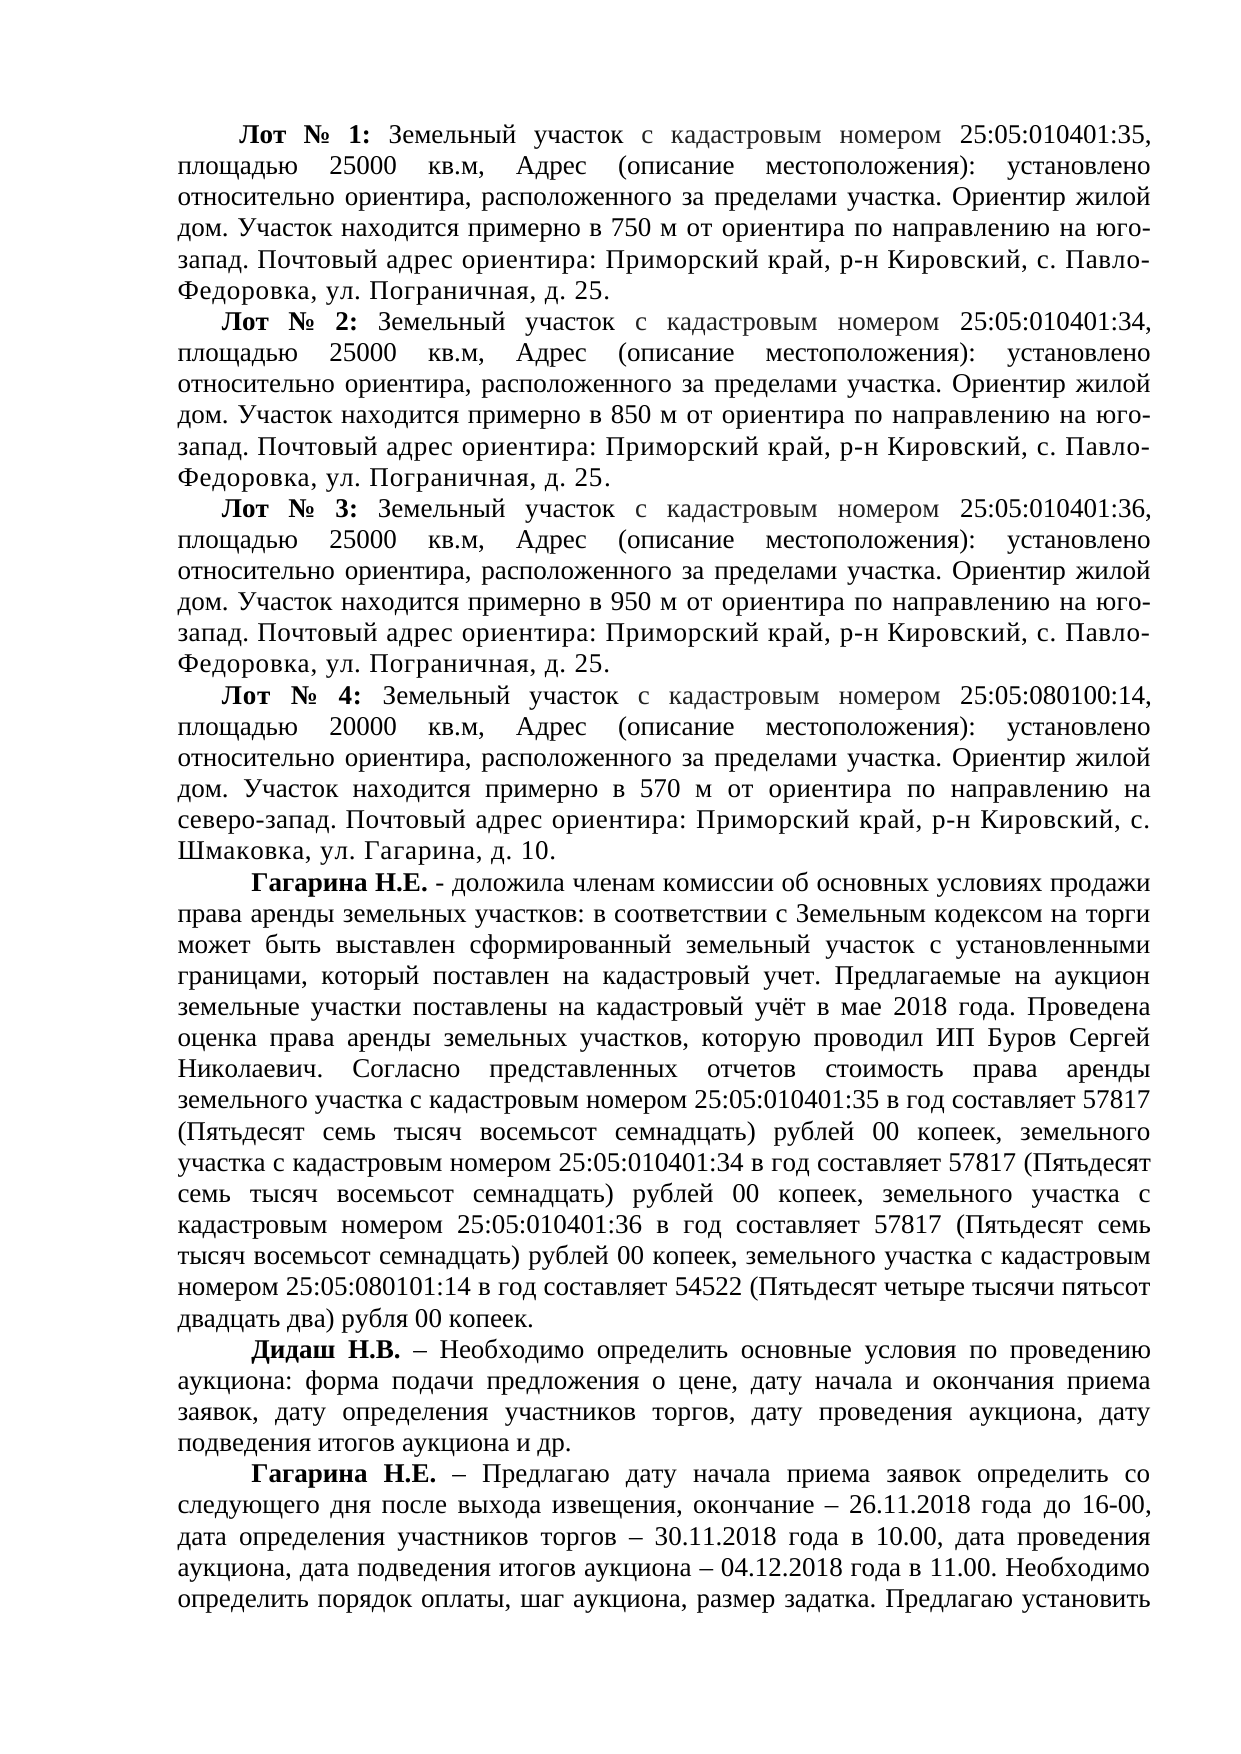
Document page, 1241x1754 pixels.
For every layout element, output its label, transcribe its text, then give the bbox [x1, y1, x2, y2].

text Гагарина Н.Е. - доложила членам комиссии об основных условиях продажи права аренды земельных участков: в соответствии с Земельным кодексом на торги может быть выставлен сформированный земельный участок с установленными границами, который поставлен на кадастровый учет. Предлагаемые на аукцион земельные участки поставлены на кадастровый учёт в мае 2018 года. Проведена оценка права аренды земельных участков, которую проводил ИП Буров Сергей Николаевич. Согласно представленных отчетов стоимость права аренды земельного участка с кадастровым номером 25:05:010401:35 в год составляет 57817 (Пятьдесят семь тысяч восемьсот семнадцать) рублей 00 копеек, земельного участка с кадастровым номером 25:05:010401:34 в год составляет 57817 (Пятьдесят семь тысяч восемьсот семнадцать) рублей 00 копеек, земельного участка с кадастровым номером 25:05:010401:36 в год составляет 57817 (Пятьдесят семь тысяч восемьсот семнадцать) рублей 00 копеек, земельного участка с кадастровым номером 25:05:080101:14 в год составляет 54522 (Пятьдесят четыре тысячи пятьсот двадцать два) рубля 00 копеек. [177, 866, 1152, 1333]
text Лот № 3: Земельный участок с кадастровым номером 25:05:010401:36, площадью 25000 кв.м, Адрес (описание местоположения): установлено относительно ориентира, расположенного за пределами участка. Ориентир жилой дом. Участок находится примерно в 950 м от ориентира по направлению на юго-запад. Почтовый адрес ориентира: Приморский край, р-н Кировский, с. Павло-Федоровка, ул. Пограничная, д. 25. [177, 492, 1152, 679]
text Лот № 1: Земельный участок с кадастровым номером 25:05:010401:35, площадью 25000 кв.м, Адрес (описание местоположения): установлено относительно ориентира, расположенного за пределами участка. Ориентир жилой дом. Участок находится примерно в 750 м от ориентира по направлению на юго-запад. Почтовый адрес ориентира: Приморский край, р-н Кировский, с. Павло-Федоровка, ул. Пограничная, д. 25. [177, 118, 1152, 305]
text Дидаш Н.В. – Необходимо определить основные условия по проведению аукциона: форма подачи предложения о цене, дату начала и окончания приема заявок, дату определения участников торгов, дату проведения аукциона, дату подведения итогов аукциона и др. [177, 1333, 1152, 1457]
text Лот № 2: Земельный участок с кадастровым номером 25:05:010401:34, площадью 25000 кв.м, Адрес (описание местоположения): установлено относительно ориентира, расположенного за пределами участка. Ориентир жилой дом. Участок находится примерно в 850 м от ориентира по направлению на юго-запад. Почтовый адрес ориентира: Приморский край, р-н Кировский, с. Павло-Федоровка, ул. Пограничная, д. 25. [177, 305, 1152, 492]
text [177, 1457, 1152, 1613]
text Лот № 4: Земельный участок с кадастровым номером 25:05:080100:14, площадью 20000 кв.м, Адрес (описание местоположения): установлено относительно ориентира, расположенного за пределами участка. Ориентир жилой дом. Участок находится примерно в 570 м от ориентира по направлению на северо-запад. Почтовый адрес ориентира: Приморский край, р-н Кировский, с. Шмаковка, ул. Гагарина, д. 10. [177, 679, 1152, 866]
